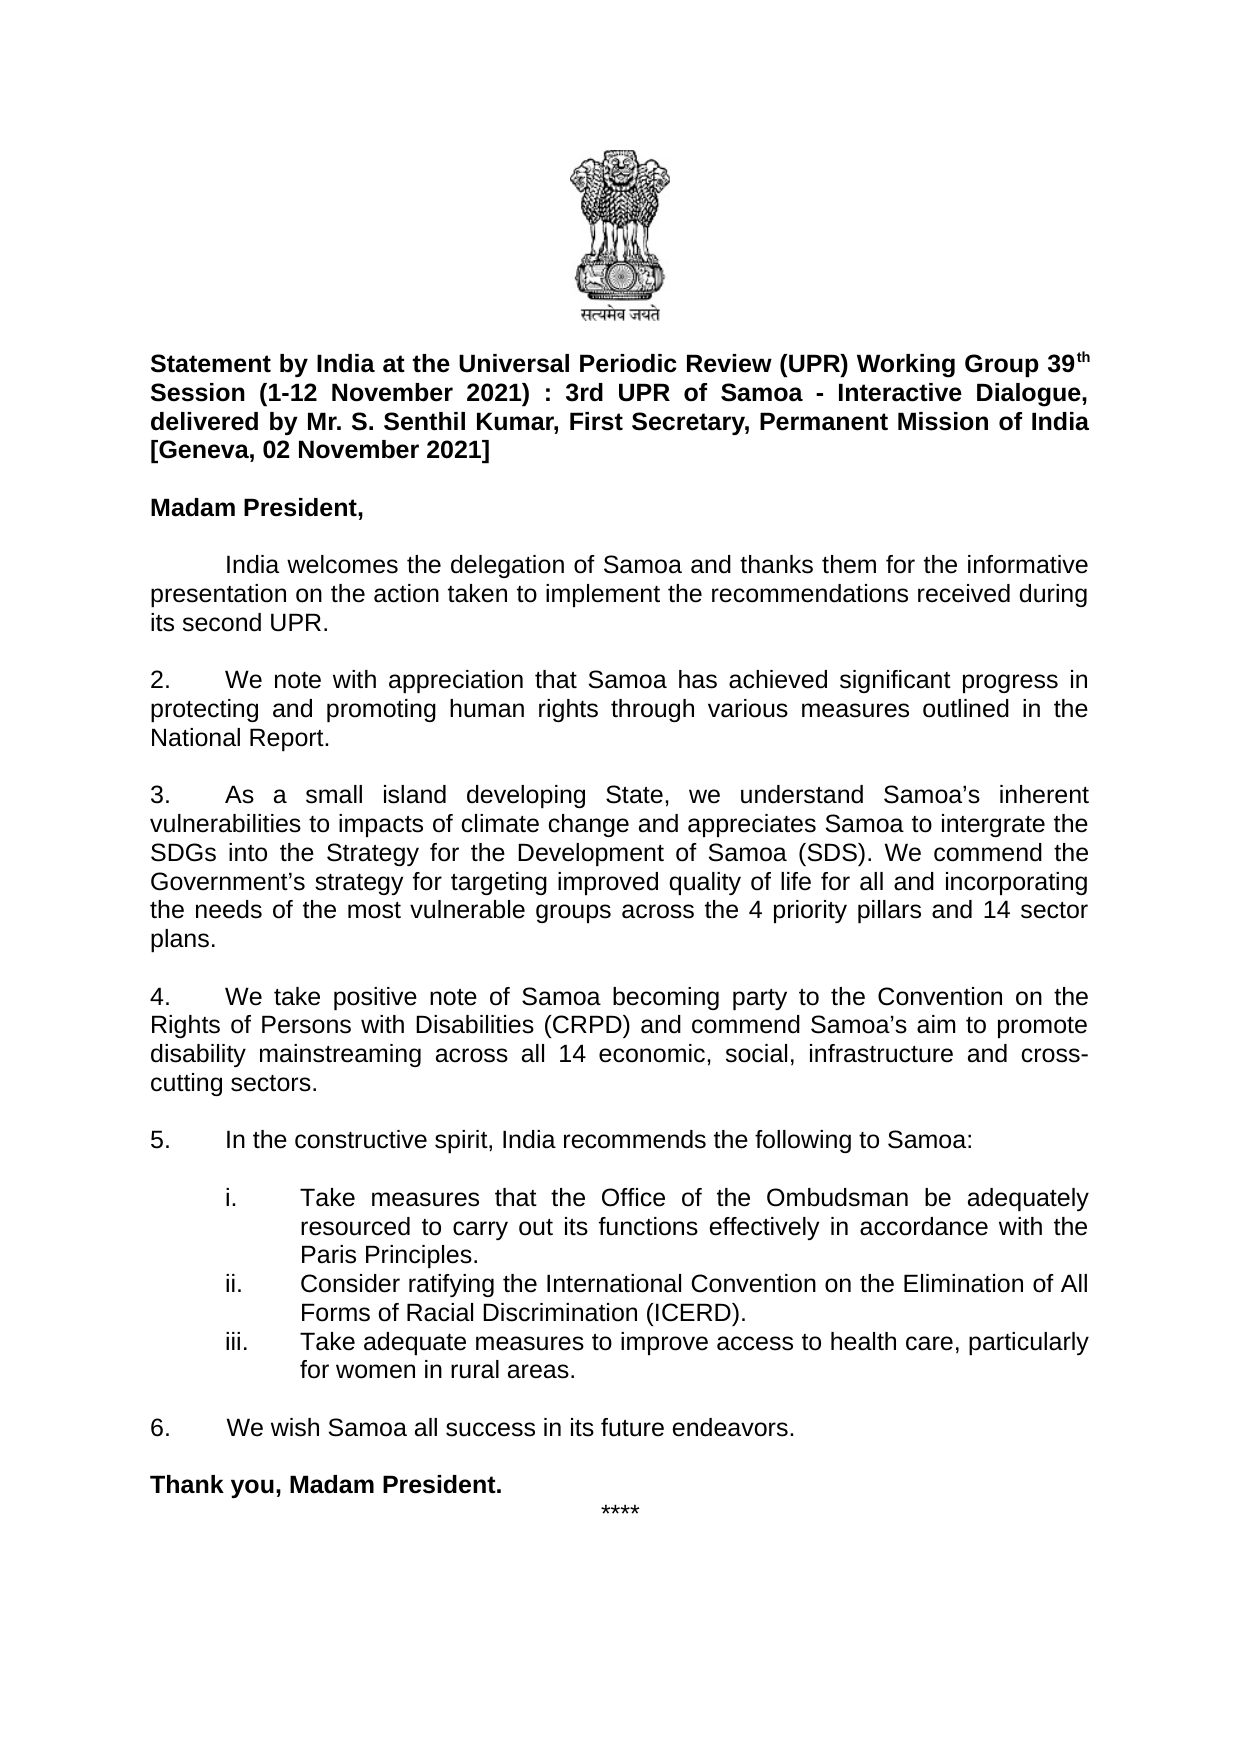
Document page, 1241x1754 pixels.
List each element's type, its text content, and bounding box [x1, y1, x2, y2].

text 3. As a small island developing State, we understand Samoa’s inherent vulnerabilities to impacts of climate change and appreciates Samoa to intergrate the SDGs into the Strategy for the Development of Samoa (SDS). We commend the Government’s strategy for targeting improved quality of life for all and incorporating the needs of the most vulnerable groups across the 4 priority pillars and 14 sector plans. [150, 780, 1090, 953]
text Statement by India at the Universal Periodic Review (UPR) Working Group 39th Session (1-12 November 2021) : 3rd UPR of Samoa - Interactive Dialogue, delivered by Mr. S. Senthil Kumar, First Secretary, Permanent Mission of India [Geneva, 02 November 2021] [150, 349, 1090, 464]
list Take measures that the Office of the Ombudsman be adequately resourced to carry out its functions effectively in accordance with the Paris Principles. [225, 1183, 1090, 1269]
picture [570, 150, 670, 321]
text India welcomes the delegation of Samoa and thanks them for the informative presentation on the action taken to implement the recommendations received during its second UPR. [150, 550, 1090, 637]
text Thank you, Madam President. [150, 1470, 1090, 1499]
text Madam President, [150, 493, 1090, 522]
text **** [150, 1499, 1090, 1528]
text 6. We wish Samoa all success in its future endeavors. [150, 1413, 1090, 1442]
list Consider ratifying the International Convention on the Elimination of All Forms of Racial Discrimination (ICERD). [225, 1269, 1090, 1327]
list Take adequate measures to improve access to health care, particularly for women in rural areas. [225, 1327, 1090, 1384]
text 4. We take positive note of Samoa becoming party to the Convention on the Rights of Persons with Disabilities (CRPD) and commend Samoa’s aim to promote disability mainstreaming across all 14 economic, social, infrastructure and cross-cutting sectors. [150, 982, 1090, 1097]
text 2. We note with appreciation that Samoa has achieved significant progress in protecting and promoting human rights through various measures outlined in the National Report. [150, 665, 1090, 752]
text 5. In the constructive spirit, India recommends the following to Samoa: [150, 1125, 1090, 1154]
